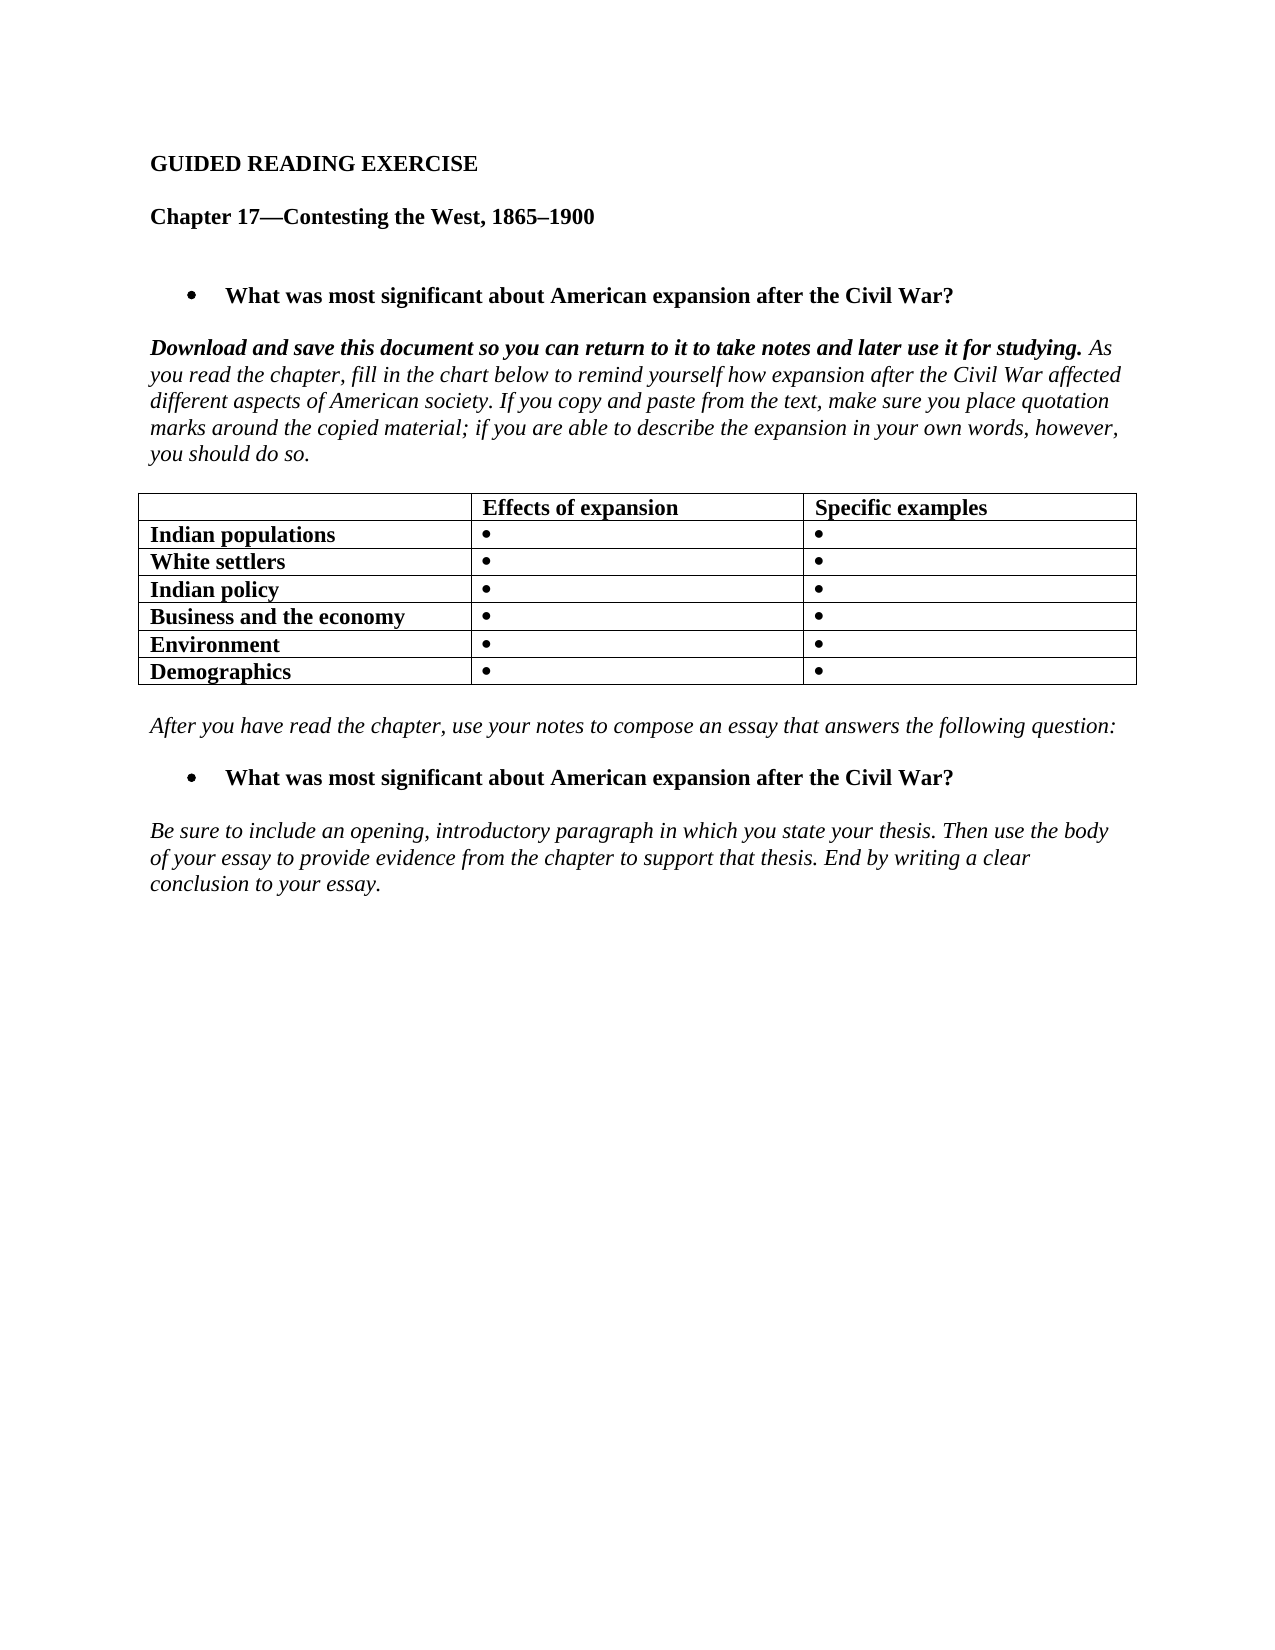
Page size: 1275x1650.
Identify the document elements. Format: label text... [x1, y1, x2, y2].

table_cell Business and the economy [139, 603, 471, 629]
table_cell [472, 631, 803, 657]
table_cell Indian populations [139, 521, 471, 547]
table_cell [804, 631, 1136, 657]
table_cell [804, 521, 1136, 547]
table_header [139, 494, 471, 520]
table_cell [804, 549, 1136, 575]
table_cell [472, 603, 803, 629]
table_cell [804, 603, 1136, 629]
table_cell [472, 658, 803, 684]
table_cell [472, 521, 803, 547]
text Chapter 17—Contesting the West, 1865–1900 [150, 203, 1125, 229]
list What was most significant about American expansion after the Civil War? [187, 282, 1125, 308]
table_header Effects of expansion [472, 494, 803, 520]
table_cell White settlers [139, 549, 471, 575]
table_cell [472, 576, 803, 602]
list What was most significant about American expansion after the Civil War? [187, 764, 1125, 791]
text After you have read the chapter, use your notes to compose an essay that answers the following question: [150, 712, 1125, 738]
table_cell [472, 549, 803, 575]
table_cell Demographics [139, 658, 471, 684]
text GUIDED READING EXERCISE [150, 150, 1125, 176]
table_cell Environment [139, 631, 471, 657]
table_cell [804, 576, 1136, 602]
table_header Specific examples [804, 494, 1136, 520]
text Download and save this document so you can return to it to take notes and later use it for studying. As you read the chapter, fill in the chart below to remind yourself how expansion after the Civil War affected different aspects of American society. If you copy and paste from the text, make sure you place quotation marks around the copied material; if you are able to describe the expansion in your own words, however, you should do so. [150, 334, 1125, 466]
table_cell Indian policy [139, 576, 471, 602]
text Be sure to include an opening, introductory paragraph in which you state your thesis. Then use the body of your essay to provide evidence from the chapter to support that thesis. End by writing a clear conclusion to your essay. [150, 817, 1125, 896]
table_cell [804, 658, 1136, 684]
